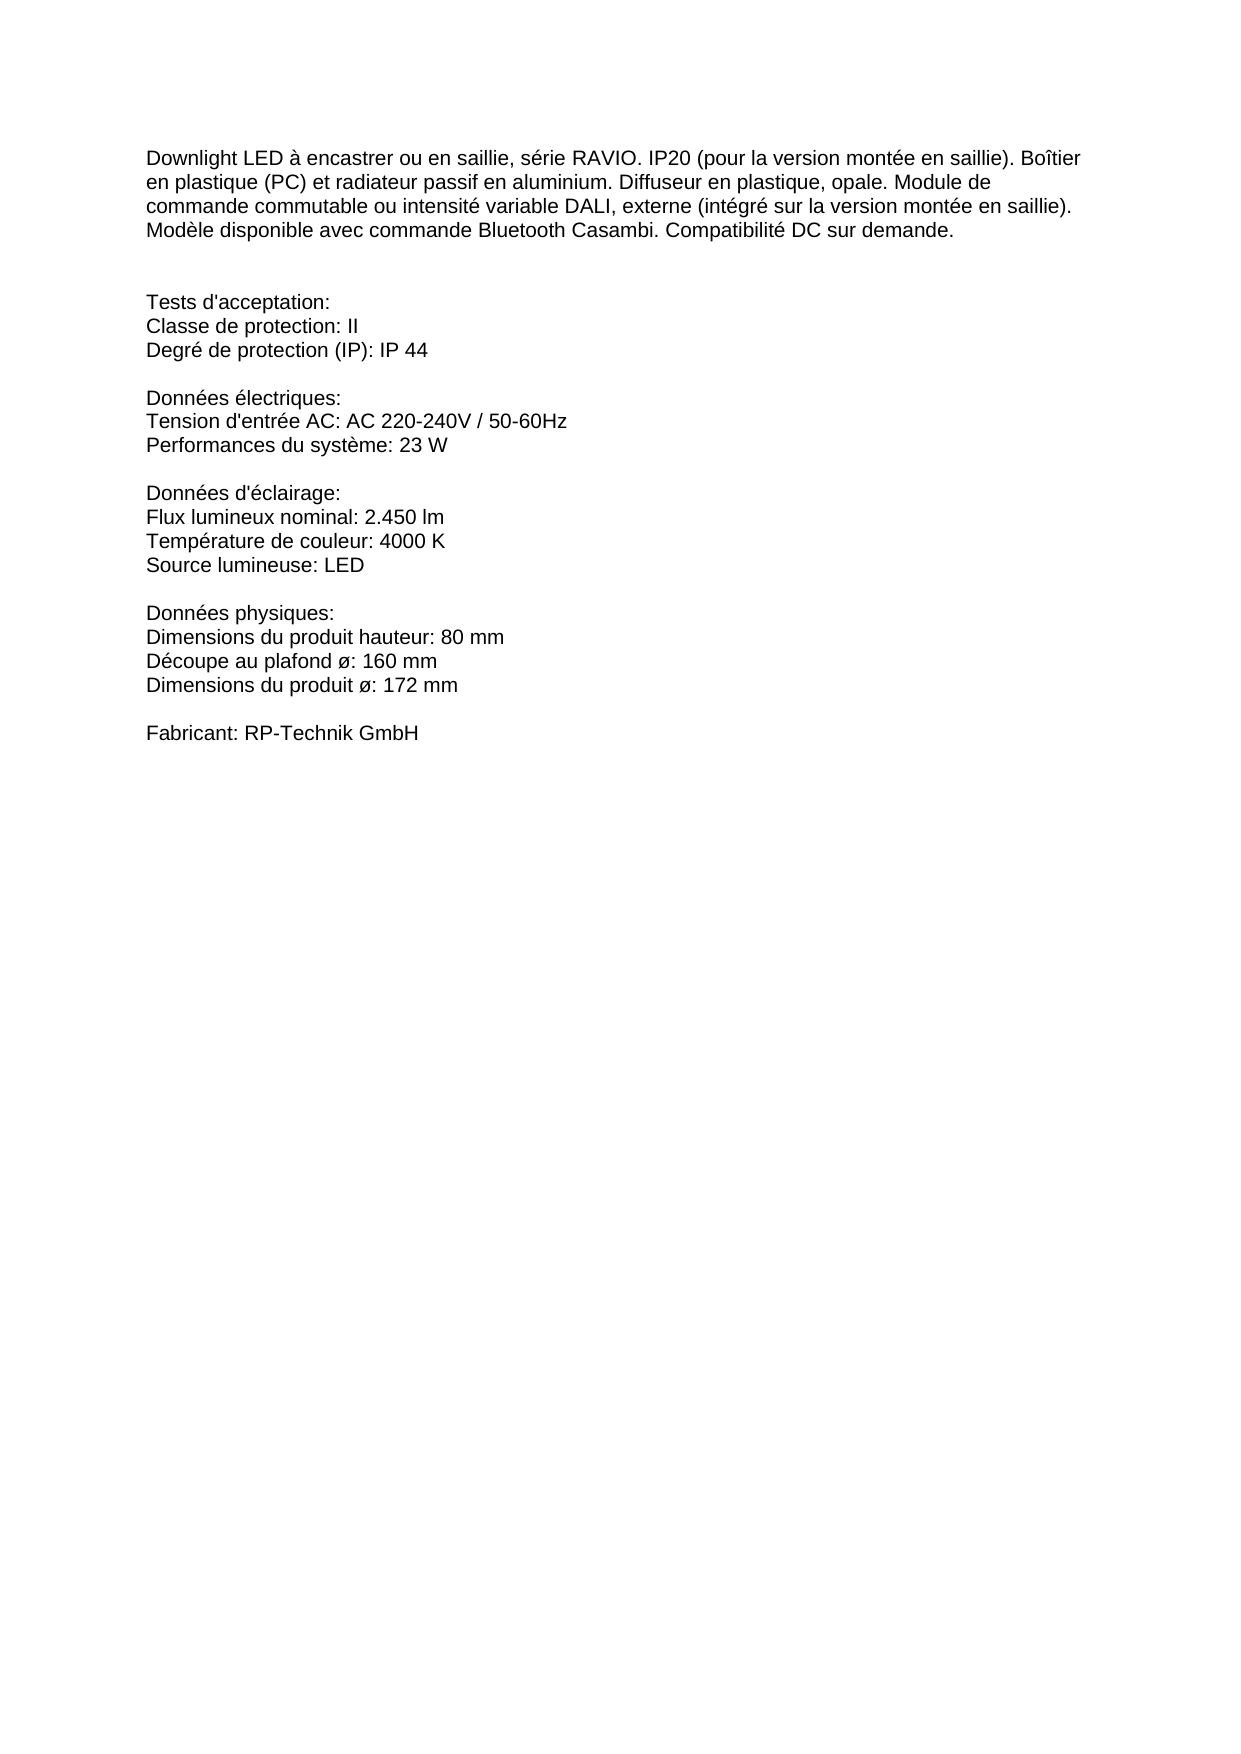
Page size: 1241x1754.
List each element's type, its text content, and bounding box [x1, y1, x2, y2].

text Performances du système: 23 W [146, 433, 1094, 457]
text Données d'éclairage: [146, 481, 1094, 505]
text Données électriques: [146, 385, 1094, 409]
text Degré de protection (IP): IP 44 [146, 337, 1094, 361]
text Flux lumineux nominal: 2.450 lm [146, 505, 1094, 529]
text Découpe au plafond ø: 160 mm [146, 649, 1094, 673]
text Données physiques: [146, 601, 1094, 625]
text Dimensions du produit ø: 172 mm [146, 673, 1094, 697]
text Source lumineuse: LED [146, 553, 1094, 577]
text Tests d'acceptation: [146, 289, 1094, 313]
text Tension d'entrée AC: AC 220-240V / 50-60Hz [146, 409, 1094, 433]
text Downlight LED à encastrer ou en saillie, série RAVIO. IP20 (pour la version montée en saillie). Boîtier en plastique (PC) et radiateur passif en aluminium. Diffuseur en plastique, opale. Module de commande commutable ou intensité variable DALI, externe (intégré sur la version montée en saillie). Modèle disponible avec commande Bluetooth Casambi. Compatibilité DC sur demande. [146, 146, 1094, 242]
text Dimensions du produit hauteur: 80 mm [146, 625, 1094, 649]
text Température de couleur: 4000 K [146, 529, 1094, 553]
text Classe de protection: II [146, 313, 1094, 337]
text Fabricant: RP-Technik GmbH [146, 721, 1094, 745]
